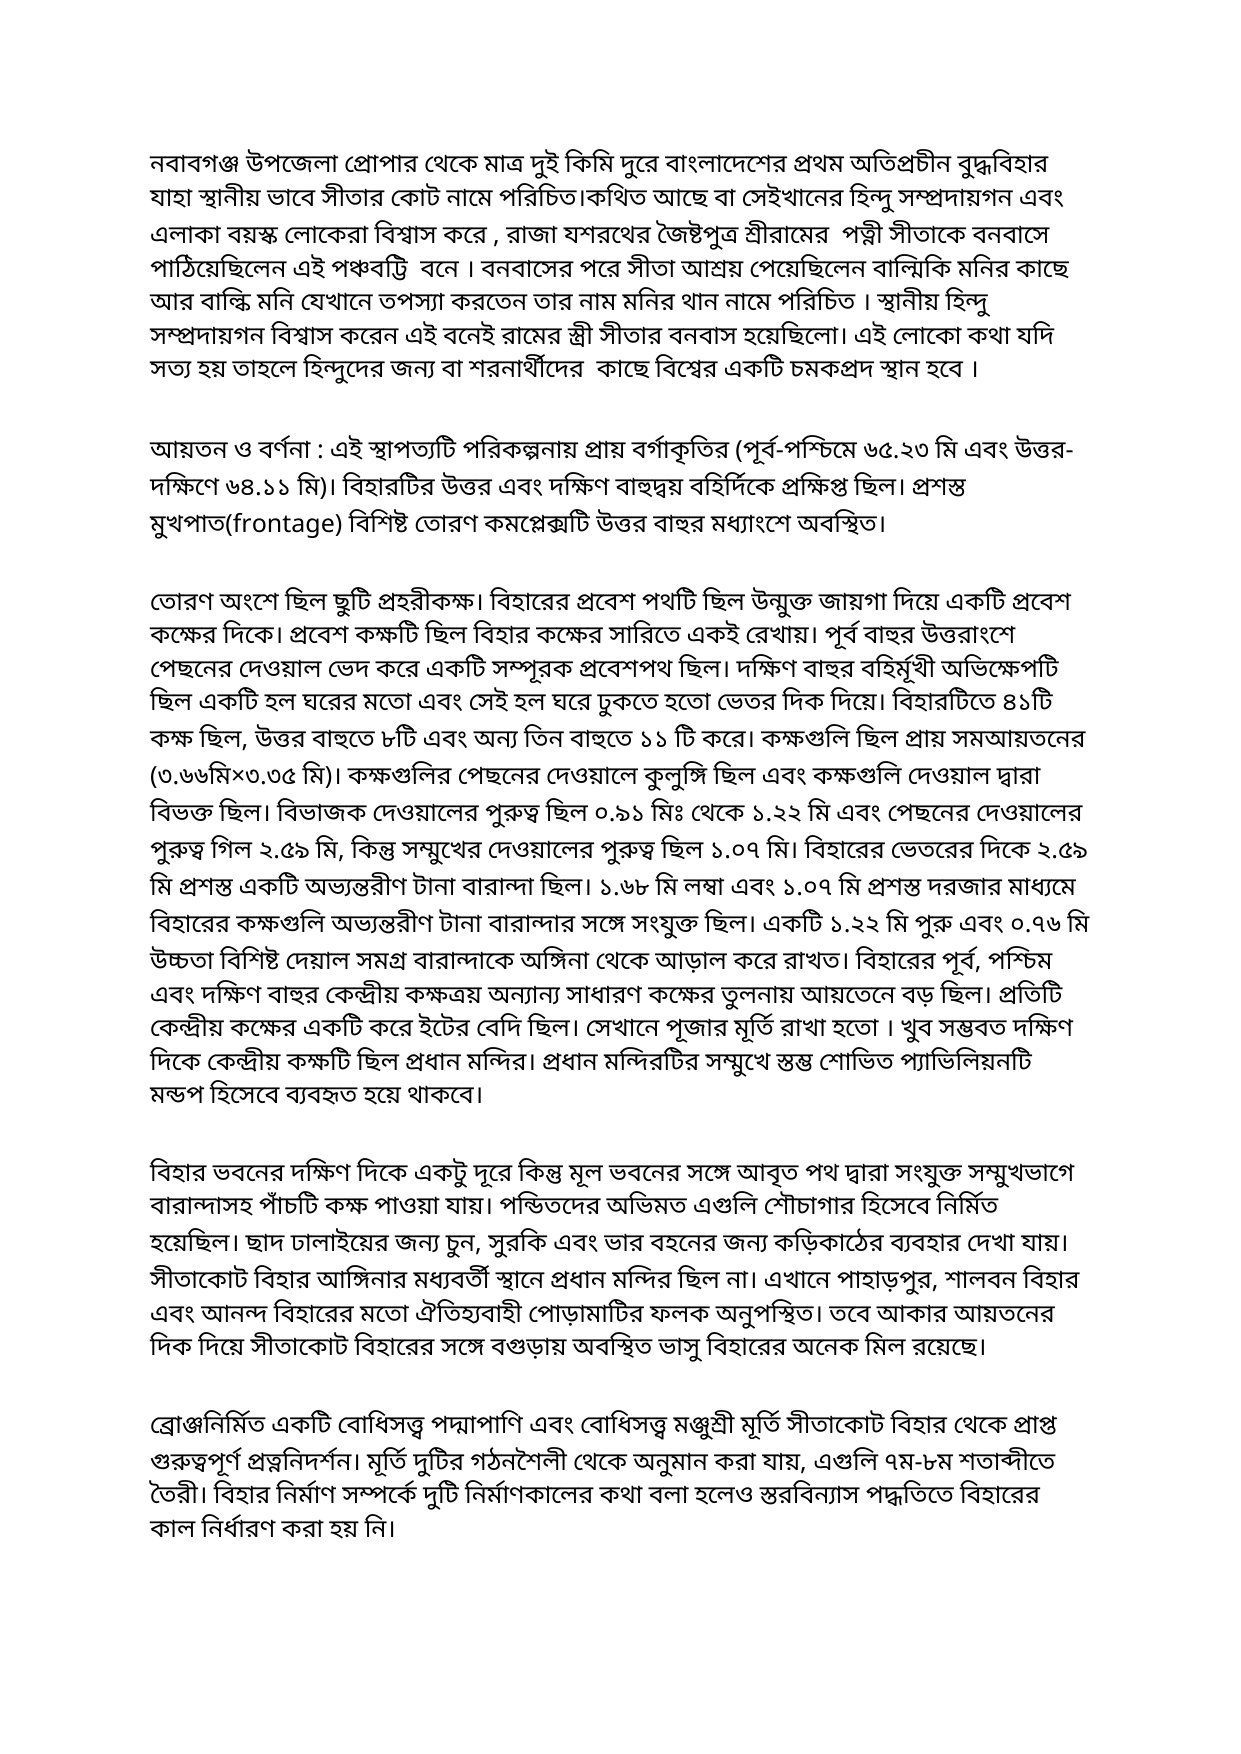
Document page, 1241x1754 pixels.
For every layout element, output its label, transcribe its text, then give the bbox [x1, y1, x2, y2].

text নবাবগঞ্জ উপজেলা প্রোপার থেকে মাত্র দুই কিমি দুরে বাংলাদেশের প্রথম অতিপ্রচীন বুদ্ধবিহার যাহা স্থানীয় ভাবে সীতার কোট নামে পরিচিত।কথিত আছে বা সেইখানের হিন্দু সম্প্রদায়গন এবং এলাকা বয়স্ক লোকেরা বিশ্বাস করে , রাজা যশরথের জৈষ্টপুত্র শ্রীরামের পত্নী সীতাকে বনবাসে পাঠিয়েছিলেন এই পঞ্চবট্টি বনে । বনবাসের পরে সীতা আশ্রয় পেয়েছিলেন বাল্মিকি মনির কাছে আর বাল্কি মনি যেখানে তপস্যা করতেন তার নাম মনির থান নামে পরিচিত । স্থানীয় হিন্দু সম্প্রদায়গন বিশ্বাস করেন এই বনেই রামের স্ত্রী সীতার বনবাস হয়েছিলো। এই লোকো কথা যদি সত্য হয় তাহলে হিন্দুদের জন্য বা শরনার্থীদের কাছে বিশ্বের একটি চমকপ্রদ স্থান হবে । [150, 150, 1090, 388]
text বিহার ভবনের দক্ষিণ দিকে একটু দূরে কিন্তু মূল ভবনের সঙ্গে আবৃত পথ দ্বারা সংযুক্ত সম্মুখভাগে বারান্দাসহ পাঁচটি কক্ষ পাওয়া যায়। পন্ডিতদের অভিমত এগুলি শৌচাগার হিসেবে নির্মিত হয়েছিল। ছাদ ঢালাইয়ের জন্য চুন, সুরকি এবং ভার বহনের জন্য কড়িকাঠের ব্যবহার দেখা যায়। সীতাকোট বিহার আঙ্গিনার মধ্যবর্তী স্থানে প্রধান মন্দির ছিল না। এখানে পাহাড়পুর, শালবন বিহার এবং আনন্দ বিহারের মতো ঐতিহ্যবাহী পোড়ামাটির ফলক অনুপস্থিত। তবে আকার আয়তনের দিক দিয়ে সীতাকোট বিহারের সঙ্গে বগুড়ায় অবস্থিত ভাসু বিহারের অনেক মিল রয়েছে। [150, 1158, 1090, 1366]
text ব্রোঞ্জনির্মিত একটি বোধিসত্ত্ব পদ্মাপাণি এবং বোধিসত্ত্ব মঞ্জুশ্রী মূর্তি সীতাকোট বিহার থেকে প্রাপ্ত গুরুত্বপূর্ণ প্রত্ননিদর্শন। মূর্তি দুটির গঠনশৈলী থেকে অনুমান করা যায়, এগুলি ৭ম-৮ম শতাব্দীতে তৈরী। বিহার নির্মাণ সম্পর্কে দুটি নির্মাণকালের কথা বলা হলেও স্তরবিন্যাস পদ্ধতিতে বিহারের কাল নির্ধারণ করা হয় নি। [150, 1410, 1090, 1547]
text আয়তন ও বর্ণনা : এই স্থাপত্যটি পরিকল্পনায় প্রায় বর্গাকৃতির (পূর্ব-পশ্চিমে ৬৫.২৩ মি এবং উত্তর-দক্ষিণে ৬৪.১১ মি)। বিহারটির উত্তর এবং দক্ষিণ বাহুদ্বয় বহির্দিকে প্রক্ষিপ্ত ছিল। প্রশস্ত মুখপাত(frontage) বিশিষ্ট তোরণ কমপ্লেক্সটি উত্তর বাহুর মধ্যাংশে অবস্থিত। [150, 432, 1090, 543]
text তোরণ অংশে ছিল ছুটি প্রহরীকক্ষ। বিহারের প্রবেশ পথটি ছিল উন্মুক্ত জায়গা দিয়ে একটি প্রবেশ কক্ষের দিকে। প্রবেশ কক্ষটি ছিল বিহার কক্ষের সারিতে একই রেখায়। পূর্ব বাহুর উত্তরাংশে পেছনের দেওয়াল ভেদ করে একটি সম্পূরক প্রবেশপথ ছিল। দক্ষিণ বাহুর বহির্মূখী অভিক্ষেপটি ছিল একটি হল ঘরের মতো এবং সেই হল ঘরে ঢুকতে হতো ভেতর দিক দিয়ে। বিহারটিতে ৪১টি কক্ষ ছিল, উত্তর বাহুতে ৮টি এবং অন্য তিন বাহুতে ১১ টি করে। কক্ষগুলি ছিল প্রায় সমআয়তনের (৩.৬৬মি×৩.৩৫ মি)। কক্ষগুলির পেছনের দেওয়ালে কুলুঙ্গি ছিল এবং কক্ষগুলি দেওয়াল দ্বারা বিভক্ত ছিল। বিভাজক দেওয়ালের পুরুত্ব ছিল ০.৯১ মিঃ থেকে ১.২২ মি এবং পেছনের দেওয়ালের পুরুত্ব গিল ২.৫৯ মি, কিন্তু সম্মুখের দেওয়ালের পুরুত্ব ছিল ১.০৭ মি। বিহারের ভেতরের দিকে ২.৫৯ মি প্রশস্ত একটি অভ্যন্তরীণ টানা বারান্দা ছিল। ১.৬৮ মি লম্বা এবং ১.০৭ মি প্রশস্ত দরজার মাধ্যমে বিহারের কক্ষগুলি অভ্যন্তরীণ টানা বারান্দার সঙ্গে সংযুক্ত ছিল। একটি ১.২২ মি পুরু এবং ০.৭৬ মি উচ্চতা বিশিষ্ট দেয়াল সমগ্র বারান্দাকে অঙ্গিনা থেকে আড়াল করে রাখত। বিহারের পূর্ব, পশ্চিম এবং দক্ষিণ বাহুর কেন্দ্রীয় কক্ষত্রয় অন্যান্য সাধারণ কক্ষের তুলনায় আয়তেনে বড় ছিল। প্রতিটি কেন্দ্রীয় কক্ষের একটি করে ইটের বেদি ছিল। সেখানে পূজার মূর্তি রাখা হতো । খুব সম্ভবত দক্ষিণ দিকে কেন্দ্রীয় কক্ষটি ছিল প্রধান মন্দির। প্রধান মন্দিরটির সম্মুখে স্তম্ভ শোভিত প্যাভিলিয়নটি মন্ডপ হিসেবে ব্যবহৃত হয়ে থাকবে। [150, 587, 1090, 1114]
